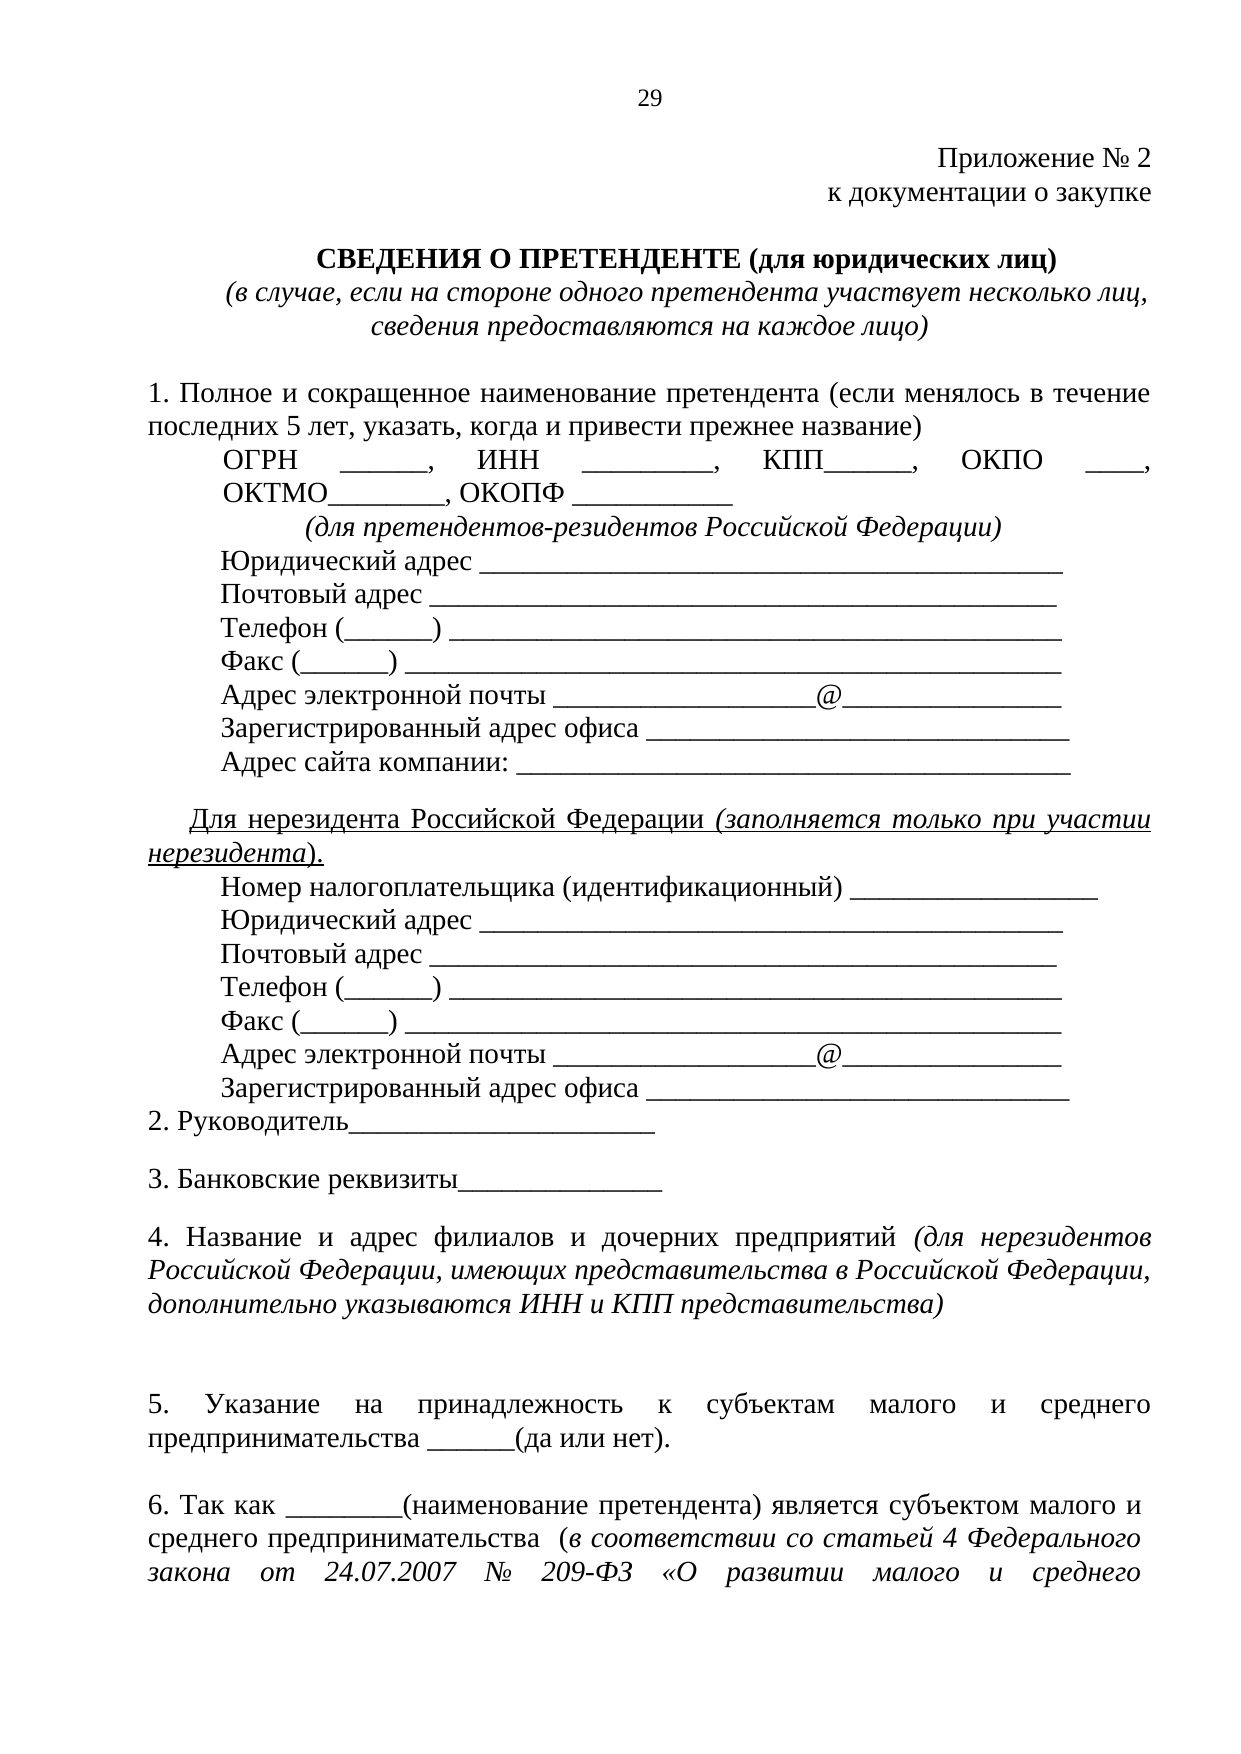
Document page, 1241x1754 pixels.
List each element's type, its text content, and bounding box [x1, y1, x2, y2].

text Зарегистрированный адрес офиса _____________________________ [148, 710, 1152, 744]
text Адрес электронной почты __________________@_______________ [148, 1036, 1152, 1070]
text Адрес сайта компании: ______________________________________ [148, 744, 1152, 777]
text Номер налогоплательщика (идентификационный) _________________ [148, 869, 1152, 902]
text 5. Указание на принадлежность к субъектам малого и среднего предпринимательства ______(да или нет). [148, 1386, 1152, 1453]
text (в случае, если на стороне одного претендента участвует несколько лиц, сведения предоставляются на каждое лицо) [148, 274, 1152, 341]
text Факс (______) _____________________________________________ [148, 1003, 1152, 1036]
text Зарегистрированный адрес офиса _____________________________ [148, 1070, 1152, 1103]
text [148, 1487, 1142, 1588]
text Почтовый адрес ___________________________________________ [148, 936, 1152, 969]
text Почтовый адрес ___________________________________________ [148, 576, 1152, 610]
text Факс (______) _____________________________________________ [148, 643, 1152, 677]
text 2. Руководитель_____________________ [148, 1103, 1152, 1137]
text (для претендентов-резидентов Российской Федерации) [148, 509, 1152, 543]
text Адрес электронной почты __________________@_______________ [148, 677, 1152, 710]
text СВЕДЕНИЯ О ПРЕТЕНДЕНТЕ (для юридических лиц) [148, 241, 1152, 274]
text Телефон (______) __________________________________________ [148, 610, 1152, 643]
text Юридический адрес ________________________________________ [148, 543, 1152, 576]
text Для нерезидента Российской Федерации (заполняется только при участии нерезидента). [148, 802, 1152, 869]
text Телефон (______) __________________________________________ [148, 969, 1152, 1003]
text ОГРН ______, ИНН _________, КПП______, ОКПО ____, ОКТМО________, ОКОПФ ___________ [223, 442, 1152, 509]
text 4. Название и адрес филиалов и дочерних предприятий (для нерезидентов Российской Федерации, имеющих представительства в Российской Федерации, дополнительно указываются ИНН и КПП представительства) [148, 1219, 1152, 1319]
text 1. Полное и сокращенное наименование претендента (если менялось в течение последних 5 лет, указать, когда и привести прежнее название) [148, 375, 1152, 442]
text 3. Банковские реквизиты______________ [148, 1161, 1152, 1194]
text Приложение № 2 [148, 140, 1152, 174]
text Юридический адрес ________________________________________ [148, 902, 1152, 936]
text к документации о закупке [148, 174, 1152, 207]
